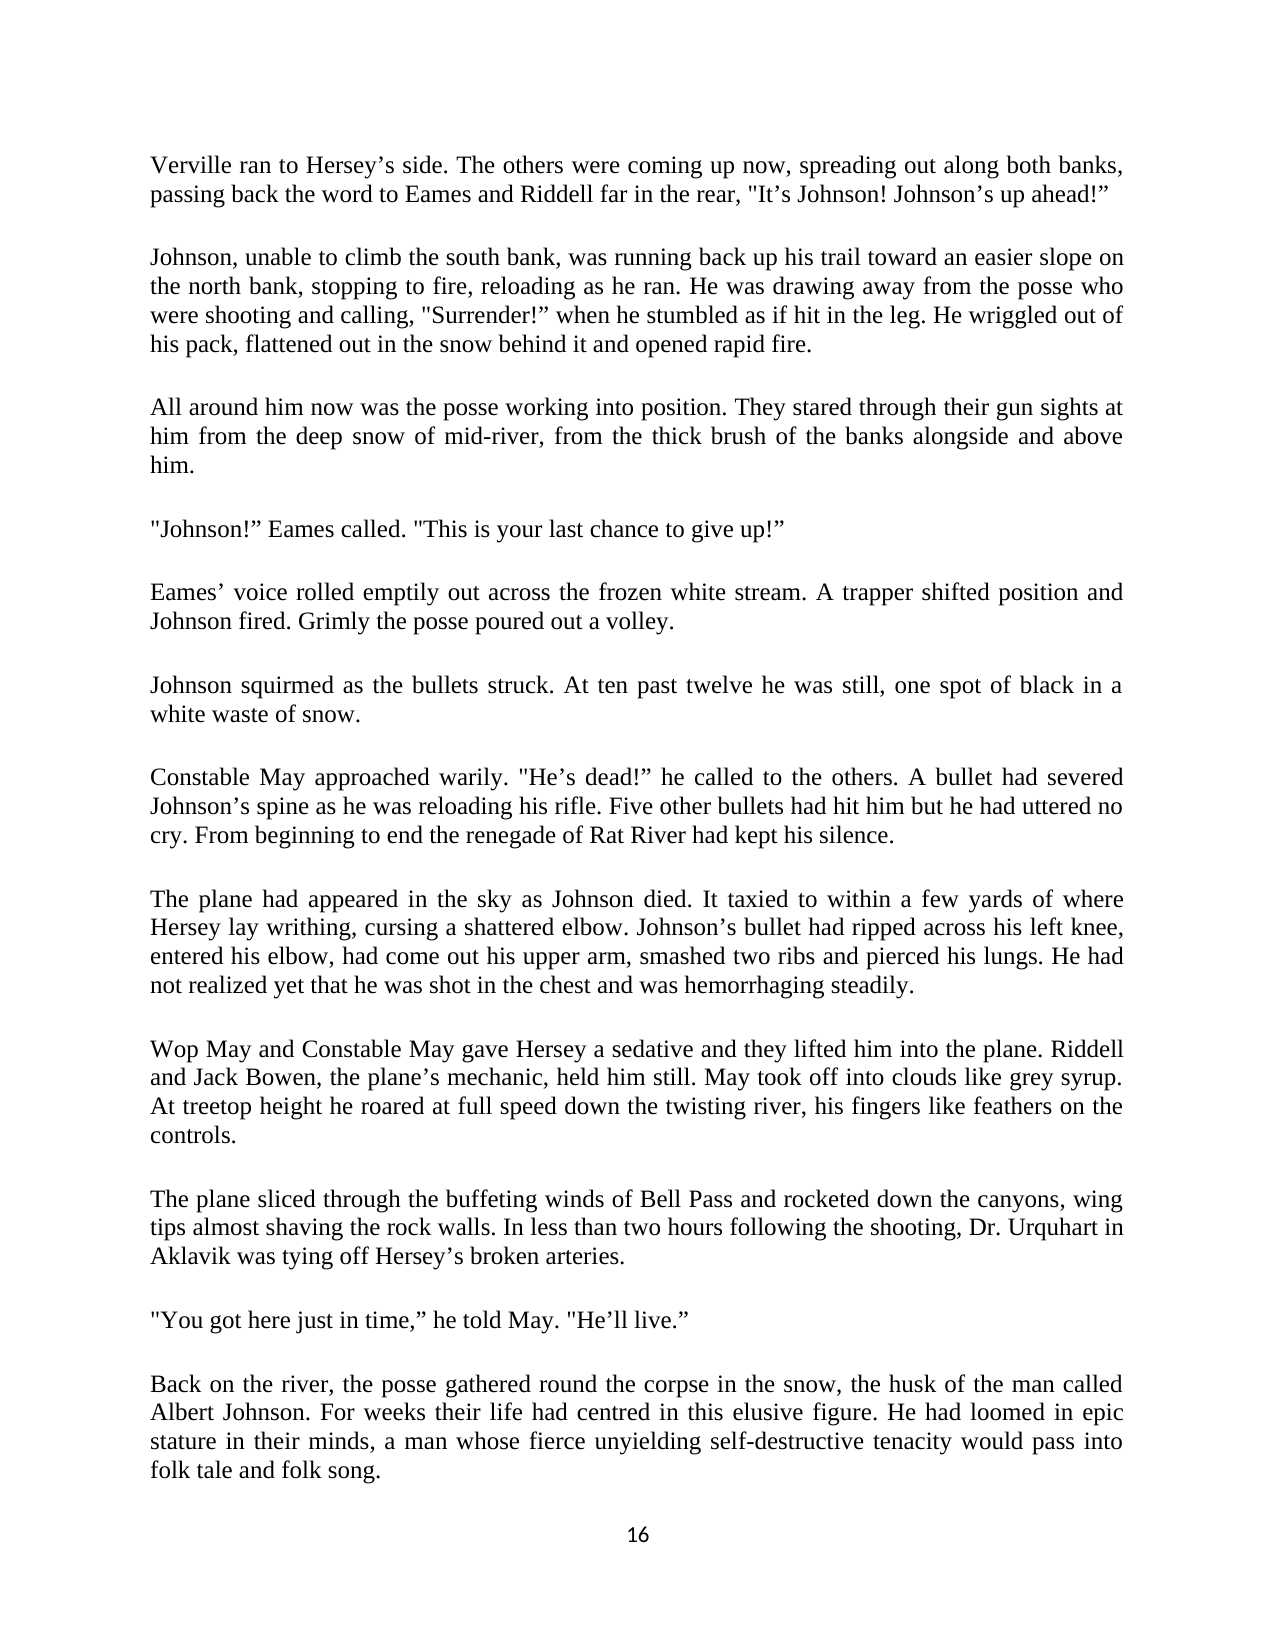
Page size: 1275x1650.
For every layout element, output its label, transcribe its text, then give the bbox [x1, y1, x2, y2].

text The plane sliced through the buffeting winds of Bell Pass and rocketed down the canyons, wing tips almost shaving the rock walls. In less than two hours following the shooting, Dr. Urquhart in Aklavik was tying off Hersey’s broken arteries. [150, 1184, 1125, 1270]
text "Johnson!” Eames called. "This is your last chance to give up!” [150, 514, 1125, 542]
text Eames’ voice rolled emptily out across the frozen white stream. A trapper shifted position and Johnson fired. Grimly the posse poured out a volley. [150, 577, 1125, 635]
text Constable May approached warily. "He’s dead!” he called to the others. A bullet had severed Johnson’s spine as he was reloading his rifle. Five other bullets had hit him but he had uttered no cry. From beginning to end the renegade of Rat River had kept his silence. [150, 762, 1125, 849]
text The plane had appeared in the sky as Johnson died. It taxied to within a few yards of where Hersey lay writhing, cursing a shattered elbow. Johnson’s bullet had ripped across his left knee, entered his elbow, had come out his upper arm, smashed two ribs and pierced his lungs. He had not realized yet that he was shot in the chest and was hemorrhaging steadily. [150, 884, 1125, 999]
text Johnson squirmed as the bullets struck. At ten past twelve he was still, one spot of black in a white waste of snow. [150, 670, 1125, 727]
text Verville ran to Hersey’s side. The others were coming up now, spreading out along both banks, passing back the word to Eames and Riddell far in the rear, "It’s Johnson! Johnson’s up ahead!” [150, 150, 1125, 207]
text All around him now was the posse working into position. They stared through their gun sights at him from the deep snow of mid-river, from the thick brush of the banks alongside and above him. [150, 392, 1125, 479]
text Back on the river, the posse gathered round the corpse in the snow, the husk of the man called Albert Johnson. For weeks their life had centred in this elusive figure. He had loomed in epic stature in their minds, a man whose fierce unyielding self-destructive tenacity would pass into folk tale and folk song. [150, 1369, 1125, 1484]
text "You got here just in time,” he told May. "He’ll live.” [150, 1305, 1125, 1334]
text Johnson, unable to climb the south bank, was running back up his trail toward an easier slope on the north bank, stopping to fire, reloading as he ran. He was drawing away from the posse who were shooting and calling, "Surrender!” when he stumbled as if hit in the leg. He wriggled out of his pack, flattened out in the snow behind it and opened rapid fire. [150, 242, 1125, 357]
text Wop May and Constable May gave Hersey a sedative and they lifted him into the plane. Riddell and Jack Bowen, the plane’s mechanic, held him still. May took off into clouds like grey syrup. At treetop height he roared at full speed down the twisting river, his fingers like feathers on the controls. [150, 1034, 1125, 1149]
